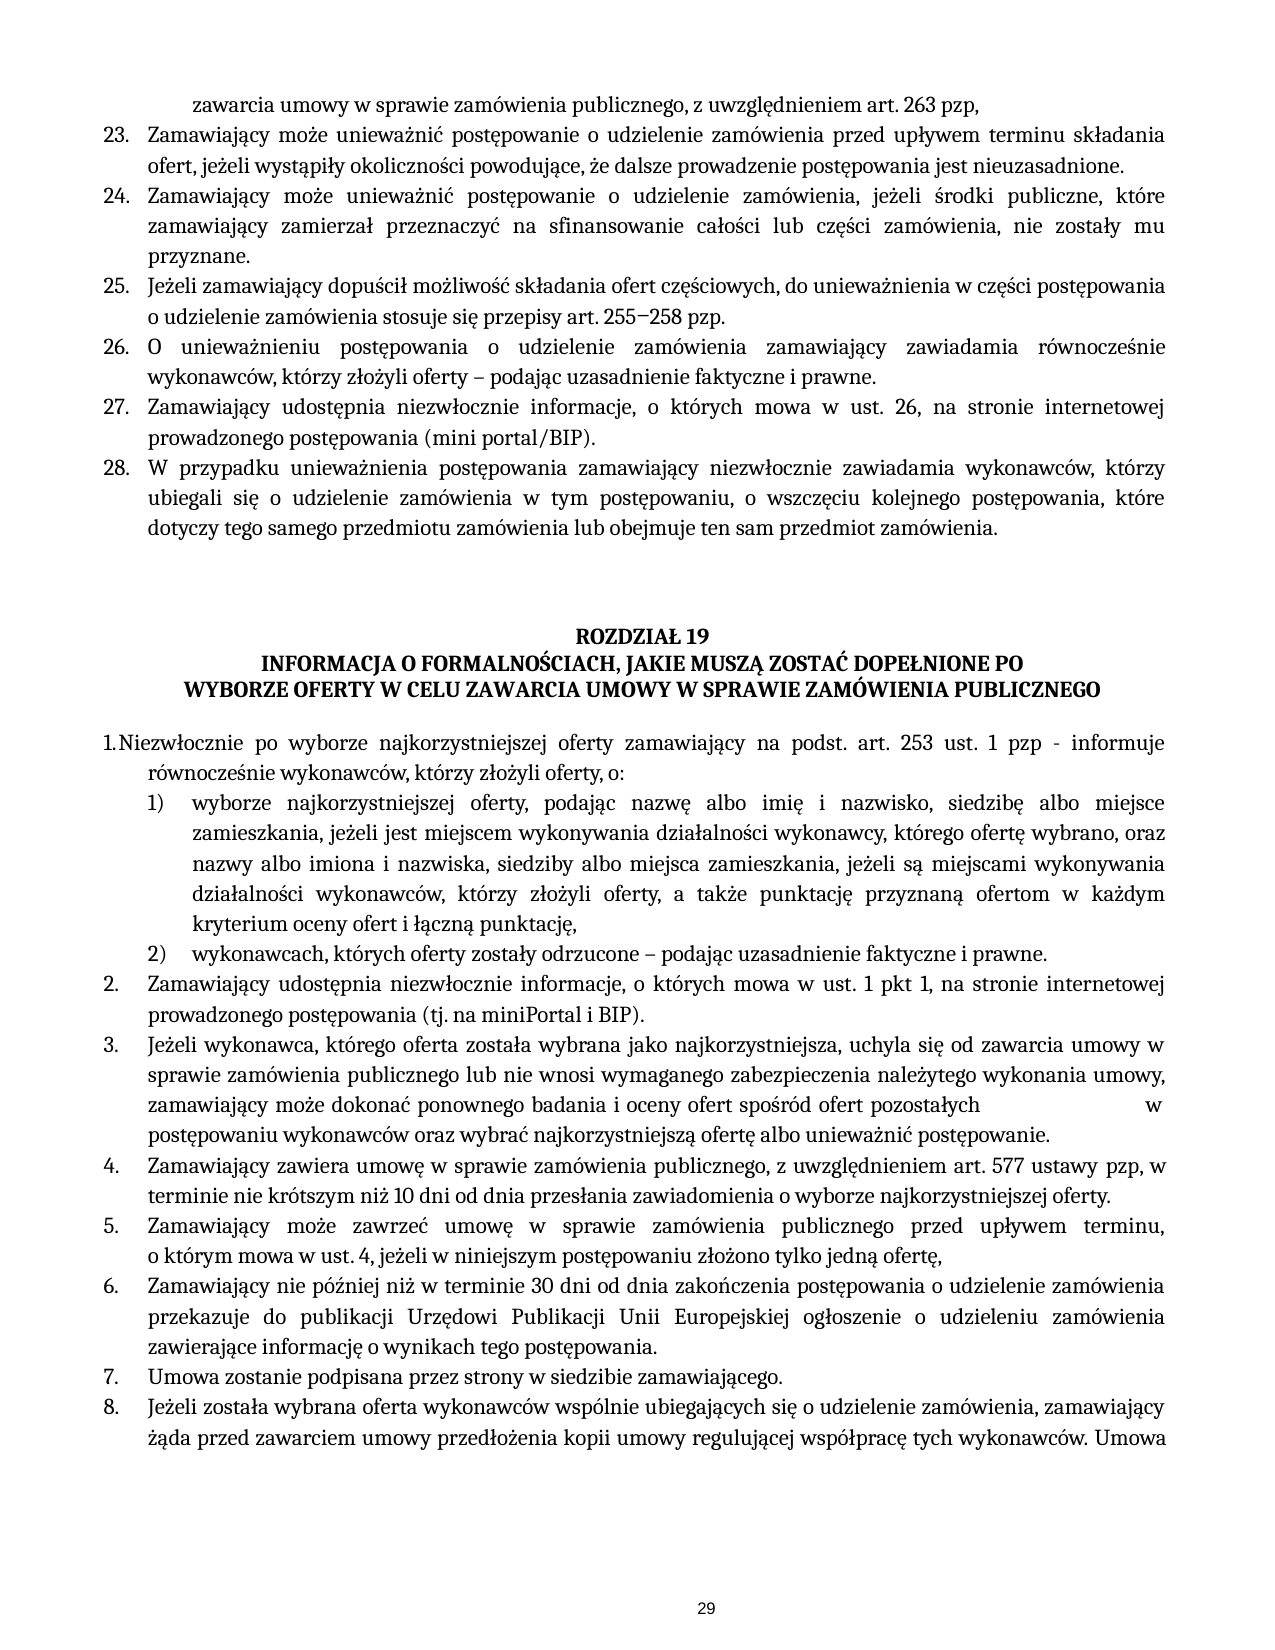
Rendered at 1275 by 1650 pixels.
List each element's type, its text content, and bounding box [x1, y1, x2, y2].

list Zamawiający nie później niż w terminie 30 dni od dnia zakończenia postępowania o udzielenie zamówienia przekazuje do publikacji Urzędowi Publikacji Unii Europejskiej ogłoszenie o udzieleniu zamówienia zawierające informację o wynikach tego postępowania. [103, 1273, 1166, 1360]
list wykonawcach, których oferty zostały odrzucone – podając uzasadnienie faktyczne i prawne. [148, 941, 1166, 967]
list Niezwłocznie po wyborze najkorzystniejszej oferty zamawiający na podst. art. 253 ust. 1 pzp - informuje równocześnie wykonawców, którzy złożyli oferty, o: [103, 729, 1166, 786]
text WYBORZE OFERTY W CELU ZAWARCIA UMOWY W SPRAWIE ZAMÓWIENIA PUBLICZNEGO [118, 677, 1166, 703]
list Jeżeli zamawiający dopuścił możliwość składania ofert częściowych, do unieważnienia w części postępowania o udzielenie zamówienia stosuje się przepisy art. 255‒258 pzp. [103, 273, 1166, 330]
list Jeżeli wykonawca, którego oferta została wybrana jako najkorzystniejsza, uchyla się od zawarcia umowy w sprawie zamówienia publicznego lub nie wnosi wymaganego zabezpieczenia należytego wykonania umowy, zamawiający może dokonać ponownego badania i oceny ofert spośród ofert pozostałych w postępowaniu wykonawców oraz wybrać najkorzystniejszą ofertę albo unieważnić postępowanie. [103, 1032, 1166, 1149]
list Zamawiający udostępnia niezwłocznie informacje, o których mowa w ust. 26, na stronie internetowej prowadzonego postępowania (mini portal/BIP). [103, 394, 1166, 451]
list Zamawiający udostępnia niezwłocznie informacje, o których mowa w ust. 1 pkt 1, na stronie internetowej prowadzonego postępowania (tj. na miniPortal i BIP). [103, 971, 1166, 1028]
list wyborze najkorzystniejszej oferty, podając nazwę albo imię i nazwisko, siedzibę albo miejsce zamieszkania, jeżeli jest miejscem wykonywania działalności wykonawcy, którego ofertę wybrano, oraz nazwy albo imiona i nazwiska, siedziby albo miejsca zamieszkania, jeżeli są miejscami wykonywania działalności wykonawców, którzy złożyli oferty, a także punktację przyznaną ofertom w każdym kryterium oceny ofert i łączną punktację, [148, 790, 1166, 937]
list Zamawiający może zawrzeć umowę w sprawie zamówienia publicznego przed upływem terminu, o którym mowa w ust. 4, jeżeli w niniejszym postępowaniu złożono tylko jedną ofertę, [103, 1213, 1166, 1269]
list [148, 92, 1166, 118]
list W przypadku unieważnienia postępowania zamawiający niezwłocznie zawiadamia wykonawców, którzy ubiegali się o udzielenie zamówienia w tym postępowaniu, o wszczęciu kolejnego postępowania, które dotyczy tego samego przedmiotu zamówienia lub obejmuje ten sam przedmiot zamówienia. [103, 454, 1166, 541]
list Zamawiający może unieważnić postępowanie o udzielenie zamówienia przed upływem terminu składania ofert, jeżeli wystąpiły okoliczności powodujące, że dalsze prowadzenie postępowania jest nieuzasadnione. [103, 122, 1166, 179]
list Zamawiający zawiera umowę w sprawie zamówienia publicznego, z uwzględnieniem art. 577 ustawy pzp, w terminie nie krótszym niż 10 dni od dnia przesłania zawiadomienia o wyborze najkorzystniejszej oferty. [103, 1152, 1166, 1209]
text INFORMACJA O FORMALNOŚCIACH, JAKIE MUSZĄ ZOSTAĆ DOPEŁNIONE PO [118, 651, 1166, 677]
list Umowa zostanie podpisana przez strony w siedzibie zamawiającego. [103, 1364, 1166, 1390]
text ROZDZIAŁ 19 [118, 624, 1166, 651]
list O unieważnieniu postępowania o udzielenie zamówienia zamawiający zawiadamia równocześnie wykonawców, którzy złożyli oferty – podając uzasadnienie faktyczne i prawne. [103, 334, 1166, 390]
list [103, 1394, 1166, 1451]
list Zamawiający może unieważnić postępowanie o udzielenie zamówienia, jeżeli środki publiczne, które zamawiający zamierzał przeznaczyć na sfinansowanie całości lub części zamówienia, nie zostały mu przyznane. [103, 183, 1166, 269]
